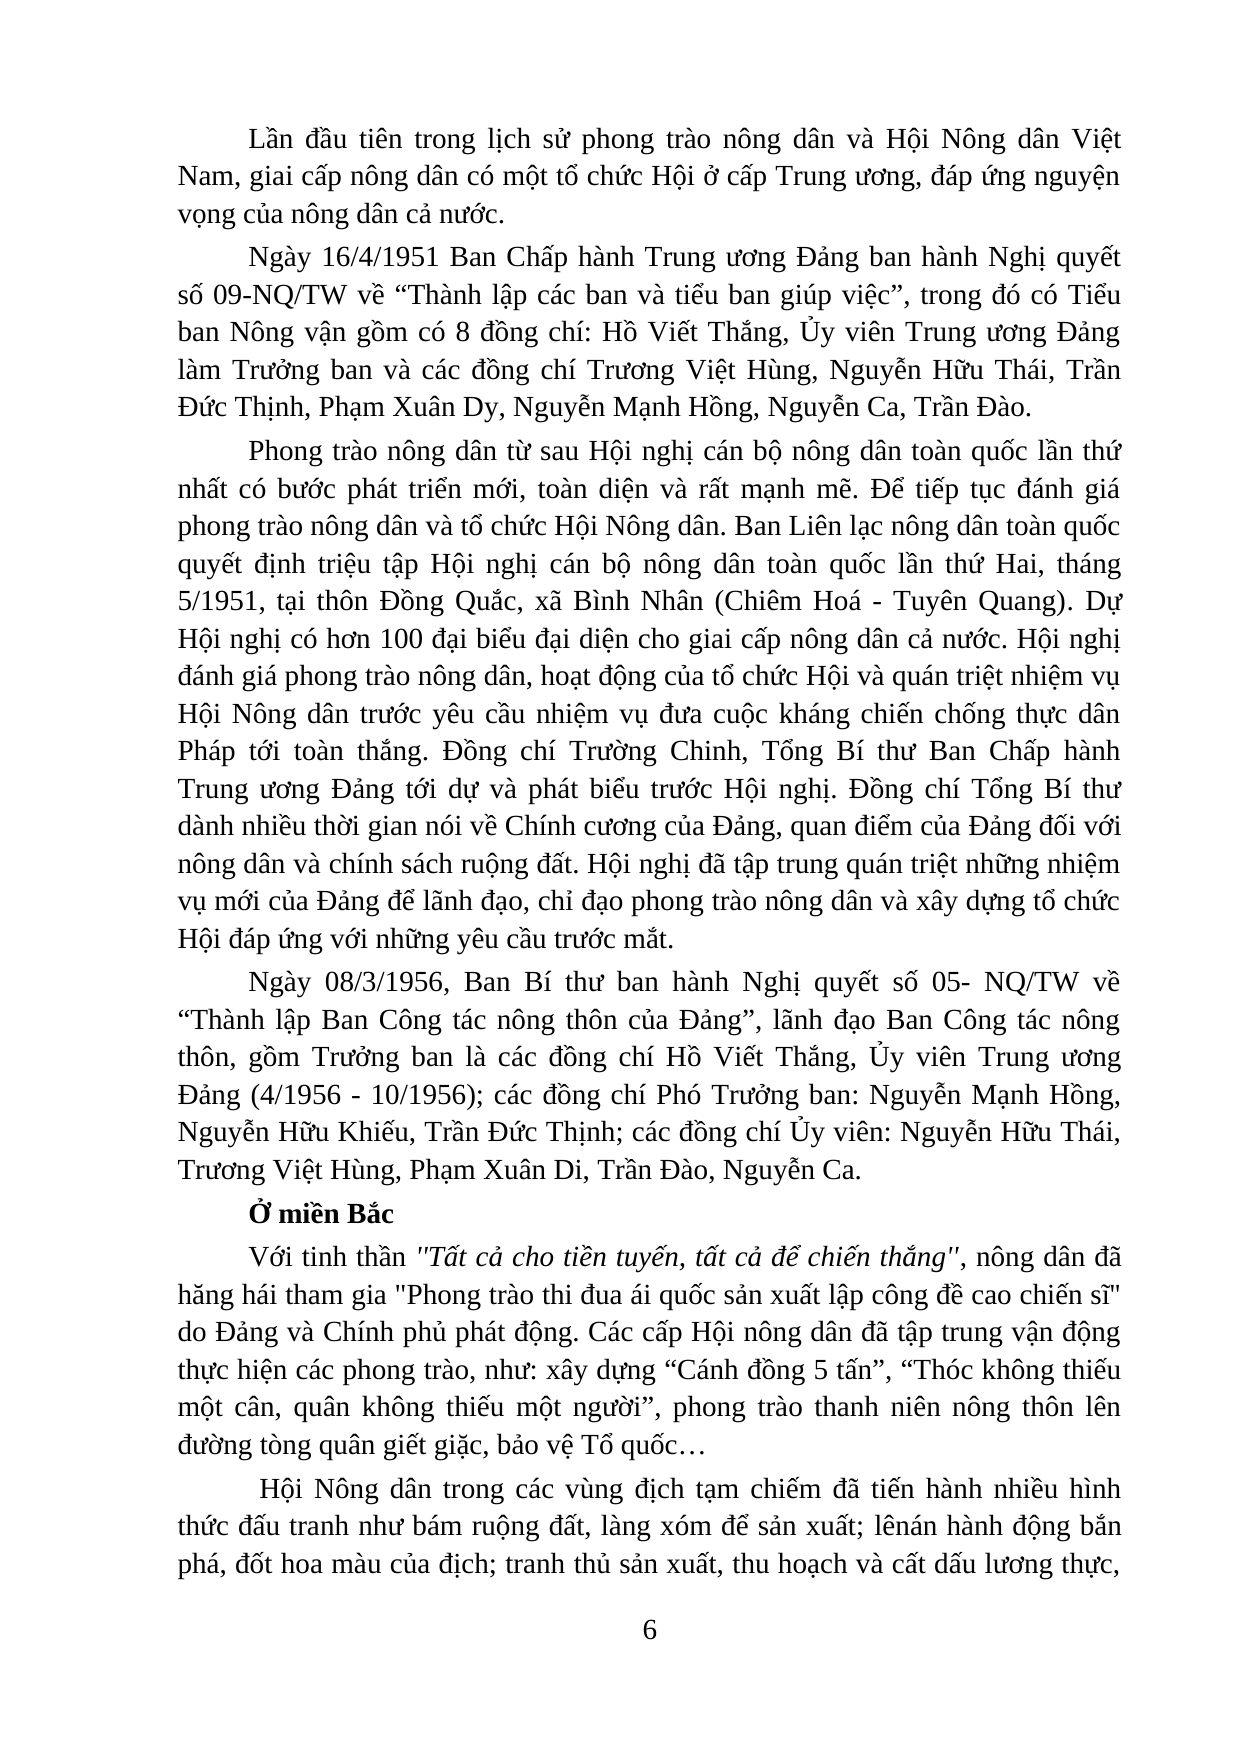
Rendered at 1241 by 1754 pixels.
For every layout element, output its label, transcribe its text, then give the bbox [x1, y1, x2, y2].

text Với tinh thần ''Tất cả cho tiền tuyến, tất cả để chiến thắng'', nông dân đã hăng hái tham gia "Phong trào thi đua ái quốc sản xuất lập công đề cao chiến sĩ'' do Đảng và Chính phủ phát động. Các cấp Hội nông dân đã tập trung vận động thực hiện các phong trào, như: xây dựng “Cánh đồng 5 tấn”, “Thóc không thiếu một cân, quân không thiếu một người”, phong trào thanh niên nông thôn lên đường tòng quân giết giặc, bảo vệ Tổ quốc… [177, 1237, 1122, 1462]
text Ở miền Bắc [177, 1193, 1122, 1231]
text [177, 1468, 1122, 1581]
text Ngày 08/3/1956, Ban Bí thư ban hành Nghị quyết số 05- NQ/TW về “Thành lập Ban Công tác nông thôn của Đảng”, lãnh đạo Ban Công tác nông thôn, gồm Trưởng ban là các đồng chí Hồ Viết Thắng, Ủy viên Trung ương Đảng (4/1956 - 10/1956); các đồng chí Phó Trưởng ban: Nguyễn Mạnh Hồng, Nguyễn Hữu Khiếu, Trần Đức Thịnh; các đồng chí Ủy viên: Nguyễn Hữu Thái, Trương Việt Hùng, Phạm Xuân Di, Trần Đào, Nguyễn Ca. [177, 962, 1122, 1187]
text Phong trào nông dân từ sau Hội nghị cán bộ nông dân toàn quốc lần thứ nhất có bước phát triển mới, toàn diện và rất mạnh mẽ. Để tiếp tục đánh giá phong trào nông dân và tổ chức Hội Nông dân. Ban Liên lạc nông dân toàn quốc quyết định triệu tập Hội nghị cán bộ nông dân toàn quốc lần thứ Hai, tháng 5/1951, tại thôn Đồng Quắc, xã Bình Nhân (Chiêm Hoá - Tuyên Quang). Dự Hội nghị có hơn 100 đại biểu đại diện cho giai cấp nông dân cả nước. Hội nghị đánh giá phong trào nông dân, hoạt động của tổ chức Hội và quán triệt nhiệm vụ Hội Nông dân trước yêu cầu nhiệm vụ đưa cuộc kháng chiến chống thực dân Pháp tới toàn thắng. Đồng chí Trường Chinh, Tổng Bí thư Ban Chấp hành Trung ương Đảng tới dự và phát biểu trước Hội nghị. Đồng chí Tổng Bí thư dành nhiều thời gian nói về Chính cương của Đảng, quan điểm của Đảng đối với nông dân và chính sách ruộng đất. Hội nghị đã tập trung quán triệt những nhiệm vụ mới của Đảng để lãnh đạo, chỉ đạo phong trào nông dân và xây dựng tổ chức Hội đáp ứng với những yêu cầu trước mắt. [177, 431, 1122, 956]
text Ngày 16/4/1951 Ban Chấp hành Trung ương Đảng ban hành Nghị quyết số 09-NQ/TW về “Thành lập các ban và tiểu ban giúp việc”, trong đó có Tiểu ban Nông vận gồm có 8 đồng chí: Hồ Viết Thắng, Ủy viên Trung ương Đảng làm Trưởng ban và các đồng chí Trương Việt Hùng, Nguyễn Hữu Thái, Trần Đức Thịnh, Phạm Xuân Dy, Nguyễn Mạnh Hồng, Nguyễn Ca, Trần Đào. [177, 237, 1122, 424]
text Lần đầu tiên trong lịch sử phong trào nông dân và Hội Nông dân Việt Nam, giai cấp nông dân có một tổ chức Hội ở cấp Trung ương, đáp ứng nguyện vọng của nông dân cả nước. [177, 118, 1122, 231]
